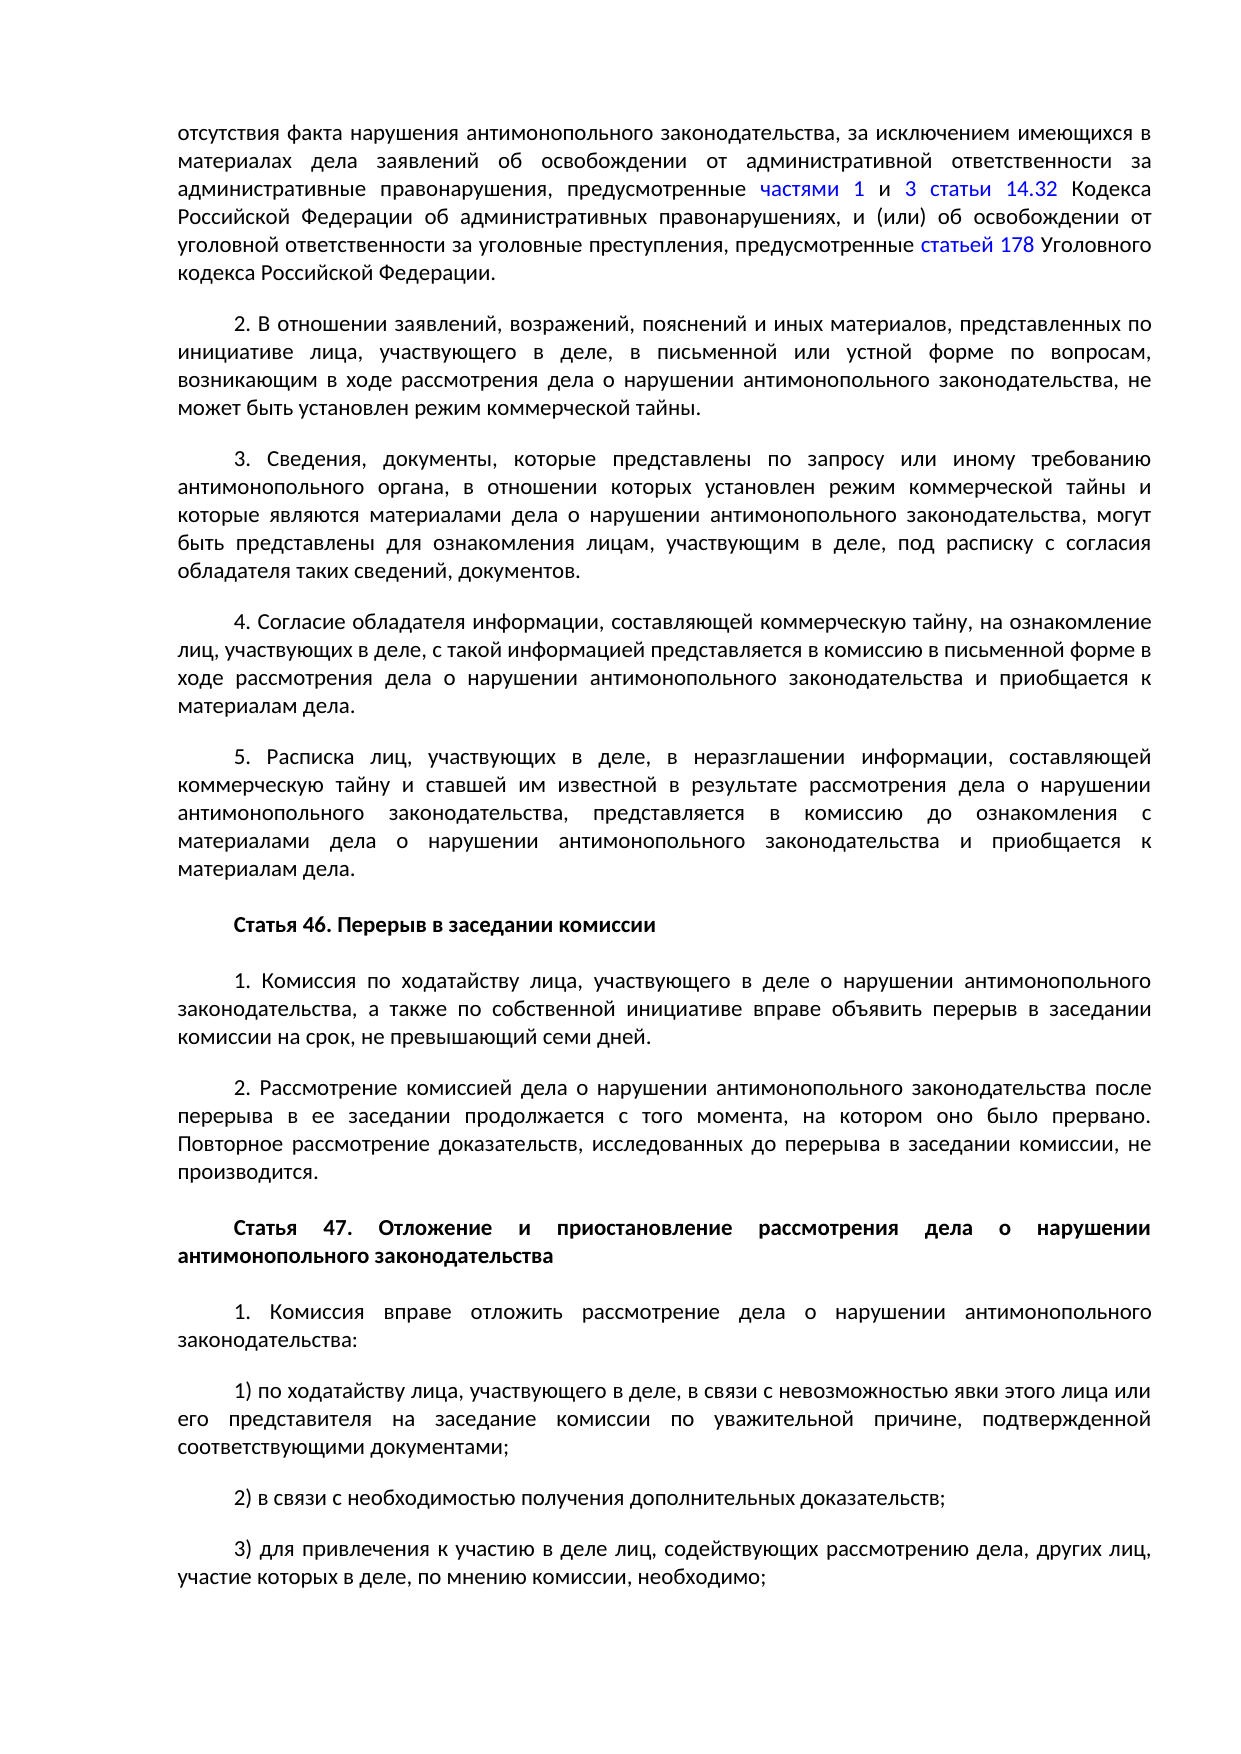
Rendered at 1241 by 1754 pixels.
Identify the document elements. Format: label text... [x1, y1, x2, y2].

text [177, 118, 1152, 286]
text 1) по ходатайству лица, участвующего в деле, в связи с невозможностью явки этого лица или его представителя на заседание комиссии по уважительной причине, подтвержденной соответствующими документами; [177, 1376, 1152, 1461]
text 3. Сведения, документы, которые представлены по запросу или иному требованию антимонопольного органа, в отношении которых установлен режим коммерческой тайны и которые являются материалами дела о нарушении антимонопольного законодательства, могут быть представлены для ознакомления лицам, участвующим в деле, под расписку с согласия обладателя таких сведений, документов. [177, 444, 1152, 584]
title Статья 46. Перерыв в заседании комиссии [177, 910, 1152, 938]
text 5. Расписка лиц, участвующих в деле, в неразглашении информации, составляющей коммерческую тайну и ставшей им известной в результате рассмотрения дела о нарушении антимонопольного законодательства, представляется в комиссию до ознакомления с материалами дела о нарушении антимонопольного законодательства и приобщается к материалам дела. [177, 742, 1152, 882]
text 2. В отношении заявлений, возражений, пояснений и иных материалов, представленных по инициативе лица, участвующего в деле, в письменной или устной форме по вопросам, возникающим в ходе рассмотрения дела о нарушении антимонопольного законодательства, не может быть установлен режим коммерческой тайны. [177, 309, 1152, 421]
title Статья 47. Отложение и приостановление рассмотрения дела о нарушении антимонопольного законодательства [177, 1213, 1152, 1269]
text 2. Рассмотрение комиссией дела о нарушении антимонопольного законодательства после перерыва в ее заседании продолжается с того момента, на котором оно было прервано. Повторное рассмотрение доказательств, исследованных до перерыва в заседании комиссии, не производится. [177, 1073, 1152, 1185]
text 1. Комиссия вправе отложить рассмотрение дела о нарушении антимонопольного законодательства: [177, 1297, 1152, 1353]
text 4. Согласие обладателя информации, составляющей коммерческую тайну, на ознакомление лиц, участвующих в деле, с такой информацией представляется в комиссию в письменной форме в ходе рассмотрения дела о нарушении антимонопольного законодательства и приобщается к материалам дела. [177, 607, 1152, 719]
text 3) для привлечения к участию в деле лиц, содействующих рассмотрению дела, других лиц, участие которых в деле, по мнению комиссии, необходимо; [177, 1534, 1152, 1590]
text 2) в связи с необходимостью получения дополнительных доказательств; [177, 1483, 1152, 1511]
text 1. Комиссия по ходатайству лица, участвующего в деле о нарушении антимонопольного законодательства, а также по собственной инициативе вправе объявить перерыв в заседании комиссии на срок, не превышающий семи дней. [177, 966, 1152, 1050]
